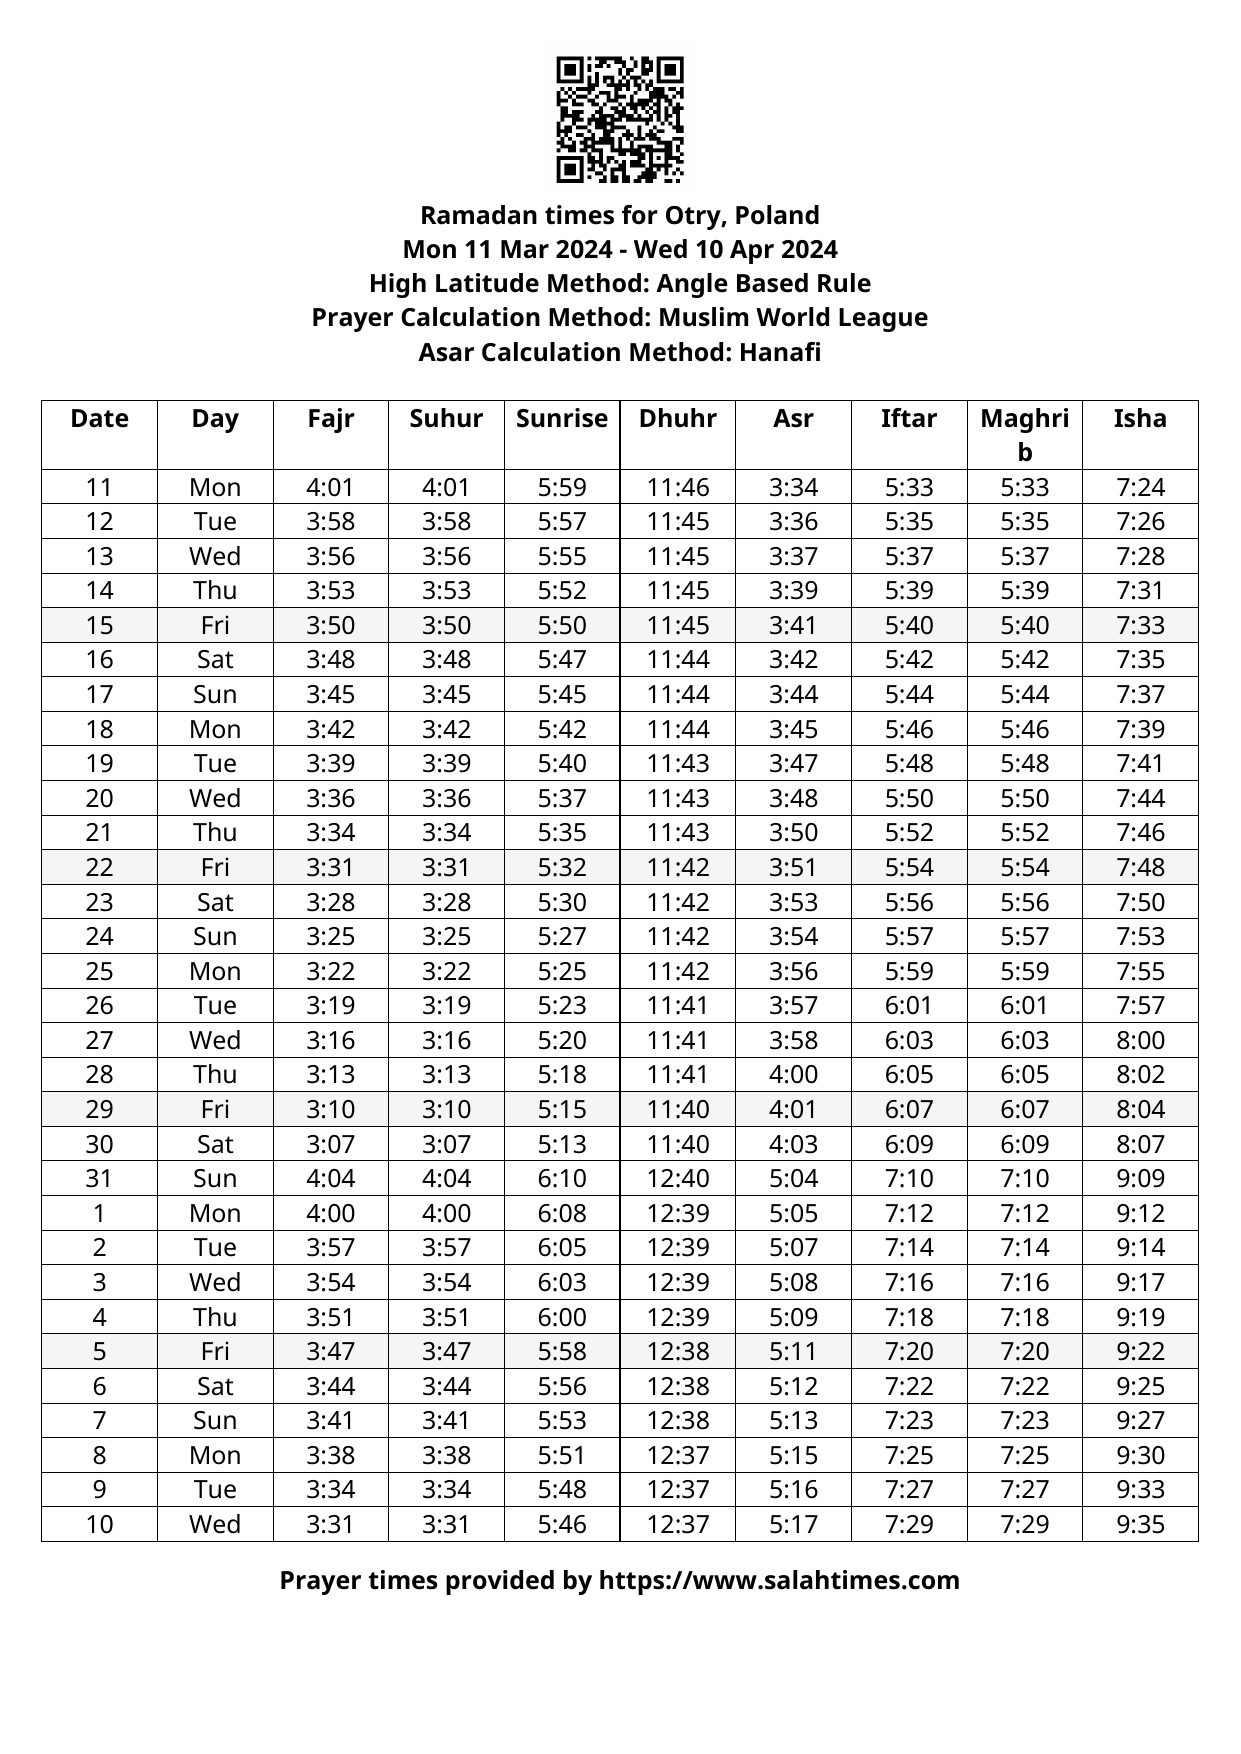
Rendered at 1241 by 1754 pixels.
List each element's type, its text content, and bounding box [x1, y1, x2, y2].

table_cell 5:50 [968, 781, 1082, 814]
table_cell 4:01 [389, 470, 504, 503]
table_cell Wed [158, 1265, 273, 1299]
table_cell Sun [158, 1404, 273, 1437]
table_cell 7:44 [1083, 781, 1198, 814]
table_cell 29 [42, 1092, 157, 1126]
table_cell 5:45 [505, 677, 619, 711]
table_header Dhuhr [621, 401, 735, 469]
table_cell Sat [158, 1369, 273, 1402]
table_cell 6:01 [852, 989, 967, 1022]
table_cell 3:19 [274, 989, 388, 1022]
table_cell 31 [42, 1161, 157, 1195]
table_cell 3:13 [274, 1058, 388, 1091]
table_cell 7:14 [852, 1231, 967, 1264]
table_cell 27 [42, 1023, 157, 1057]
table_cell Sun [158, 919, 273, 953]
table_cell 4:01 [736, 1092, 851, 1126]
table_cell 7:27 [852, 1473, 967, 1506]
table_cell 3:45 [274, 677, 388, 711]
table_cell 5:50 [852, 781, 967, 814]
table_cell 3:58 [389, 504, 504, 538]
table_cell 5:12 [736, 1369, 851, 1402]
table_cell 6:07 [968, 1092, 1082, 1126]
table_cell Fri [158, 1334, 273, 1368]
table_cell 4:01 [274, 470, 388, 503]
table_cell 23 [42, 885, 157, 918]
table_cell 3:57 [274, 1231, 388, 1264]
table_cell 3:34 [274, 1473, 388, 1506]
table_cell 3:44 [736, 677, 851, 711]
table_cell 7:55 [1083, 954, 1198, 987]
table_cell 7:18 [968, 1300, 1082, 1333]
table_cell 6:05 [505, 1231, 619, 1264]
table_cell 11:46 [621, 470, 735, 503]
table_cell 7:24 [1083, 470, 1198, 503]
table_cell 5:09 [736, 1300, 851, 1333]
table_cell 3:45 [736, 712, 851, 745]
table_cell 7:10 [968, 1161, 1082, 1195]
table_cell Mon [158, 470, 273, 503]
table_cell 5:35 [852, 504, 967, 538]
table_cell 3:28 [274, 885, 388, 918]
table_cell Wed [158, 781, 273, 814]
table_cell 3:36 [389, 781, 504, 814]
table_cell 5:57 [505, 504, 619, 538]
table_cell 8:00 [1083, 1023, 1198, 1057]
table_cell 3:53 [736, 885, 851, 918]
table_cell 3:25 [389, 919, 504, 953]
table_cell 11:45 [621, 608, 735, 642]
table_cell Sat [158, 885, 273, 918]
table_cell 5:52 [505, 574, 619, 607]
table_cell Thu [158, 1300, 273, 1333]
table_cell 14 [42, 574, 157, 607]
table_cell 5:35 [505, 816, 619, 849]
table_cell 8 [42, 1438, 157, 1472]
table_cell 3:42 [736, 643, 851, 676]
table_cell 12:37 [621, 1473, 735, 1506]
table_cell 3:57 [389, 1231, 504, 1264]
table_cell 9:09 [1083, 1161, 1198, 1195]
table_cell 11:41 [621, 1023, 735, 1057]
table_cell 3:47 [274, 1334, 388, 1368]
table_cell 7 [42, 1404, 157, 1437]
table_cell 5:18 [505, 1058, 619, 1091]
table_cell 11:44 [621, 677, 735, 711]
table_cell 5:40 [852, 608, 967, 642]
table_cell 7:31 [1083, 574, 1198, 607]
table_cell 17 [42, 677, 157, 711]
table_cell 3:19 [389, 989, 504, 1022]
table_cell 5:55 [505, 539, 619, 572]
table_header Asr [736, 401, 851, 469]
table_cell 5:13 [736, 1404, 851, 1437]
table_cell 3:53 [274, 574, 388, 607]
table_cell 3:07 [389, 1127, 504, 1160]
table_cell 9:22 [1083, 1334, 1198, 1368]
table_cell 7:16 [852, 1265, 967, 1299]
table_cell 6:05 [968, 1058, 1082, 1091]
table_cell 3:39 [274, 746, 388, 780]
text Asar Calculation Method: Hanafi [42, 334, 1198, 368]
table_cell Sun [158, 677, 273, 711]
table_cell 11:40 [621, 1092, 735, 1126]
table_cell 5:40 [968, 608, 1082, 642]
table_cell 5:52 [968, 816, 1082, 849]
table_cell 3:41 [274, 1404, 388, 1437]
table_cell 7:10 [852, 1161, 967, 1195]
table_cell Wed [158, 1023, 273, 1057]
table_cell 3:39 [736, 574, 851, 607]
table_cell 7:20 [968, 1334, 1082, 1368]
table_cell 5:50 [505, 608, 619, 642]
table_cell 3:57 [736, 989, 851, 1022]
table_cell 5:33 [852, 470, 967, 503]
table_cell 3:42 [389, 712, 504, 745]
table_cell Wed [158, 539, 273, 572]
table_cell 12 [42, 504, 157, 538]
table_cell 5 [42, 1334, 157, 1368]
table_cell 7:46 [1083, 816, 1198, 849]
table_cell 3:50 [389, 608, 504, 642]
table_cell 5:30 [505, 885, 619, 918]
table_cell Mon [158, 954, 273, 987]
table_cell 5:40 [505, 746, 619, 780]
table_cell 11:42 [621, 885, 735, 918]
table_cell 9:14 [1083, 1231, 1198, 1264]
table_header Isha [1083, 401, 1198, 469]
table_cell 11 [42, 470, 157, 503]
table_cell 15 [42, 608, 157, 642]
table_cell 7:35 [1083, 643, 1198, 676]
table_cell 3:58 [274, 504, 388, 538]
table_cell 7:33 [1083, 608, 1198, 642]
table_cell 11:42 [621, 850, 735, 884]
table_cell 5:27 [505, 919, 619, 953]
table_cell 5:52 [852, 816, 967, 849]
table_cell 6:03 [968, 1023, 1082, 1057]
table_cell 3:34 [736, 470, 851, 503]
table_cell 3:31 [389, 1507, 504, 1541]
table_header Date [42, 401, 157, 469]
table_cell 4:04 [274, 1161, 388, 1195]
table_cell 11:44 [621, 643, 735, 676]
table_cell 5:59 [852, 954, 967, 987]
table_cell 5:08 [736, 1265, 851, 1299]
table_cell 7:23 [852, 1404, 967, 1437]
table_cell Tue [158, 1231, 273, 1264]
table_cell 5:48 [968, 746, 1082, 780]
table_cell 5:35 [968, 504, 1082, 538]
table_cell Sun [158, 1161, 273, 1195]
table_cell 5:39 [852, 574, 967, 607]
table_cell 5:15 [736, 1438, 851, 1472]
table_cell 7:14 [968, 1231, 1082, 1264]
table_cell 7:41 [1083, 746, 1198, 780]
table_cell Sat [158, 1127, 273, 1160]
table_cell 5:05 [736, 1196, 851, 1229]
table_cell 8:04 [1083, 1092, 1198, 1126]
table_cell 4:00 [274, 1196, 388, 1229]
table_cell Thu [158, 1058, 273, 1091]
table_cell 7:37 [1083, 677, 1198, 711]
table_cell 3:36 [274, 781, 388, 814]
table_cell 3:07 [274, 1127, 388, 1160]
table_cell 7:29 [852, 1507, 967, 1541]
table_cell 3:22 [389, 954, 504, 987]
table_cell 5:48 [852, 746, 967, 780]
table_cell 26 [42, 989, 157, 1022]
table_cell 3:10 [389, 1092, 504, 1126]
text Ramadan times for Otry, Poland [42, 198, 1198, 232]
table_cell 11:44 [621, 712, 735, 745]
table_cell 30 [42, 1127, 157, 1160]
table_cell 7:16 [968, 1265, 1082, 1299]
table_cell 3:48 [274, 643, 388, 676]
table_cell 7:12 [852, 1196, 967, 1229]
table_cell 12:37 [621, 1507, 735, 1541]
table_cell 6:07 [852, 1092, 967, 1126]
table_cell Fri [158, 1092, 273, 1126]
table_cell 5:23 [505, 989, 619, 1022]
table_cell Mon [158, 1196, 273, 1229]
table_cell 9:33 [1083, 1473, 1198, 1506]
table_cell 3:36 [736, 504, 851, 538]
table_cell 11:43 [621, 746, 735, 780]
table_cell 7:48 [1083, 850, 1198, 884]
table_cell 5:58 [505, 1334, 619, 1368]
table_cell 7:12 [968, 1196, 1082, 1229]
table_cell Fri [158, 608, 273, 642]
table_cell 24 [42, 919, 157, 953]
table_cell 12:38 [621, 1369, 735, 1402]
table_cell 3:31 [389, 850, 504, 884]
table_cell 5:48 [505, 1473, 619, 1506]
table_cell 11:42 [621, 954, 735, 987]
table_cell 3:51 [274, 1300, 388, 1333]
table_cell 3:39 [389, 746, 504, 780]
table_cell 3:28 [389, 885, 504, 918]
table_cell 5:56 [505, 1369, 619, 1402]
table_cell Mon [158, 1438, 273, 1472]
table_cell 9:25 [1083, 1369, 1198, 1402]
table_cell 8:07 [1083, 1127, 1198, 1160]
table_cell 5:57 [968, 919, 1082, 953]
table_cell 3:48 [389, 643, 504, 676]
table_cell 3:56 [274, 539, 388, 572]
table_cell 7:26 [1083, 504, 1198, 538]
table_cell 5:33 [968, 470, 1082, 503]
table_cell 19 [42, 746, 157, 780]
table_cell 25 [42, 954, 157, 987]
table_cell 11:42 [621, 919, 735, 953]
table_cell 5:39 [968, 574, 1082, 607]
table_cell 22 [42, 850, 157, 884]
table_cell 3:54 [274, 1265, 388, 1299]
table_cell 11:41 [621, 989, 735, 1022]
table_cell 5:54 [968, 850, 1082, 884]
table_cell 5:46 [852, 712, 967, 745]
table_cell 11:40 [621, 1127, 735, 1160]
table_cell 3:50 [736, 816, 851, 849]
table_cell 5:46 [968, 712, 1082, 745]
table_cell 9:35 [1083, 1507, 1198, 1541]
table_cell 4:00 [736, 1058, 851, 1091]
table_cell 3:47 [389, 1334, 504, 1368]
table_cell 11:45 [621, 574, 735, 607]
table_cell 1 [42, 1196, 157, 1229]
table_cell 5:15 [505, 1092, 619, 1126]
table_cell 20 [42, 781, 157, 814]
text Prayer times provided by https://www.salahtimes.com [42, 1563, 1198, 1597]
table_cell 7:28 [1083, 539, 1198, 572]
table_cell 8:02 [1083, 1058, 1198, 1091]
table_cell 12:40 [621, 1161, 735, 1195]
table_cell 3:38 [274, 1438, 388, 1472]
table_cell 12:39 [621, 1196, 735, 1229]
table_cell 13 [42, 539, 157, 572]
table_cell 3:56 [736, 954, 851, 987]
table_cell 7:27 [968, 1473, 1082, 1506]
table_cell 9:30 [1083, 1438, 1198, 1472]
text Prayer Calculation Method: Muslim World League [42, 300, 1198, 334]
table_cell 3:37 [736, 539, 851, 572]
table_cell 7:20 [852, 1334, 967, 1368]
table_cell 3:47 [736, 746, 851, 780]
table_cell 5:17 [736, 1507, 851, 1541]
table_cell 5:42 [505, 712, 619, 745]
table_cell 3:48 [736, 781, 851, 814]
table_cell 7:25 [968, 1438, 1082, 1472]
table_cell 6:08 [505, 1196, 619, 1229]
table_cell 7:22 [852, 1369, 967, 1402]
table_cell Sat [158, 643, 273, 676]
text High Latitude Method: Angle Based Rule [42, 266, 1198, 300]
table_cell 6:00 [505, 1300, 619, 1333]
table_cell Thu [158, 574, 273, 607]
table_cell 3:58 [736, 1023, 851, 1057]
table_cell 12:38 [621, 1334, 735, 1368]
table_cell Fri [158, 850, 273, 884]
table_cell 5:44 [852, 677, 967, 711]
table_cell 7:39 [1083, 712, 1198, 745]
picture [542, 41, 699, 198]
table_cell 5:07 [736, 1231, 851, 1264]
table_cell 3:38 [389, 1438, 504, 1472]
table_cell 12:39 [621, 1231, 735, 1264]
table_cell 28 [42, 1058, 157, 1091]
table_cell 3:10 [274, 1092, 388, 1126]
table_cell 7:50 [1083, 885, 1198, 918]
table_cell 3:16 [389, 1023, 504, 1057]
table_cell 7:53 [1083, 919, 1198, 953]
table_cell 6 [42, 1369, 157, 1402]
table_cell 3:56 [389, 539, 504, 572]
table_cell Tue [158, 1473, 273, 1506]
table_cell 6:09 [852, 1127, 967, 1160]
table_cell 3:13 [389, 1058, 504, 1091]
table_cell 11:45 [621, 504, 735, 538]
table_cell 5:32 [505, 850, 619, 884]
table_cell Tue [158, 989, 273, 1022]
table_header Day [158, 401, 273, 469]
table_cell 7:29 [968, 1507, 1082, 1541]
table_cell 5:11 [736, 1334, 851, 1368]
table_cell 9:17 [1083, 1265, 1198, 1299]
table_cell 5:47 [505, 643, 619, 676]
table_cell 12:38 [621, 1404, 735, 1437]
table_cell 5:04 [736, 1161, 851, 1195]
table_cell 3:53 [389, 574, 504, 607]
table_cell 5:42 [852, 643, 967, 676]
table_cell 3:41 [389, 1404, 504, 1437]
table_cell Tue [158, 504, 273, 538]
table_cell 5:16 [736, 1473, 851, 1506]
table_header Suhur [389, 401, 504, 469]
table_cell 6:05 [852, 1058, 967, 1091]
table_cell 5:42 [968, 643, 1082, 676]
table_cell 12:39 [621, 1265, 735, 1299]
table_cell 3:42 [274, 712, 388, 745]
table_cell 5:37 [852, 539, 967, 572]
table_cell 11:41 [621, 1058, 735, 1091]
table_cell Thu [158, 816, 273, 849]
table_cell 3:45 [389, 677, 504, 711]
table_cell 9 [42, 1473, 157, 1506]
table_header Maghrib [968, 401, 1082, 469]
table_cell Wed [158, 1507, 273, 1541]
table_cell 3:22 [274, 954, 388, 987]
table_cell 3:34 [274, 816, 388, 849]
table_cell 5:56 [852, 885, 967, 918]
table_cell 11:43 [621, 816, 735, 849]
text Mon 11 Mar 2024 - Wed 10 Apr 2024 [42, 232, 1198, 266]
table_cell 6:01 [968, 989, 1082, 1022]
table_cell 16 [42, 643, 157, 676]
table_cell 3:50 [274, 608, 388, 642]
table_cell 6:03 [505, 1265, 619, 1299]
table_cell 4:03 [736, 1127, 851, 1160]
table_cell 3:44 [274, 1369, 388, 1402]
table_cell 3 [42, 1265, 157, 1299]
table_cell 21 [42, 816, 157, 849]
table_cell 9:12 [1083, 1196, 1198, 1229]
table_cell 7:23 [968, 1404, 1082, 1437]
table_cell 3:25 [274, 919, 388, 953]
table_cell 5:59 [968, 954, 1082, 987]
table_cell 3:54 [736, 919, 851, 953]
table_cell 2 [42, 1231, 157, 1264]
table_cell 6:10 [505, 1161, 619, 1195]
table_cell 5:46 [505, 1507, 619, 1541]
table_cell 7:25 [852, 1438, 967, 1472]
table_cell 3:34 [389, 1473, 504, 1506]
table_cell 11:43 [621, 781, 735, 814]
table_cell 5:37 [505, 781, 619, 814]
table_cell 4:04 [389, 1161, 504, 1195]
table_cell 3:51 [389, 1300, 504, 1333]
table_cell 5:44 [968, 677, 1082, 711]
table_cell 5:13 [505, 1127, 619, 1160]
table_cell 6:03 [852, 1023, 967, 1057]
table_cell 5:54 [852, 850, 967, 884]
table_header Sunrise [505, 401, 619, 469]
table_cell 7:22 [968, 1369, 1082, 1402]
table_cell 5:25 [505, 954, 619, 987]
table_cell 3:41 [736, 608, 851, 642]
table_cell 18 [42, 712, 157, 745]
table_cell Mon [158, 712, 273, 745]
table_cell 10 [42, 1507, 157, 1541]
table_cell 9:27 [1083, 1404, 1198, 1437]
table_cell 7:18 [852, 1300, 967, 1333]
table_cell 3:31 [274, 1507, 388, 1541]
table_cell 12:37 [621, 1438, 735, 1472]
table_cell 9:19 [1083, 1300, 1198, 1333]
table_cell 6:09 [968, 1127, 1082, 1160]
table_cell Tue [158, 746, 273, 780]
table_cell 5:53 [505, 1404, 619, 1437]
table_cell 3:16 [274, 1023, 388, 1057]
table_cell 3:34 [389, 816, 504, 849]
table_cell 4 [42, 1300, 157, 1333]
table_cell 5:51 [505, 1438, 619, 1472]
table_cell 5:37 [968, 539, 1082, 572]
table_cell 3:31 [274, 850, 388, 884]
table_cell 11:45 [621, 539, 735, 572]
table_header Fajr [274, 401, 388, 469]
table_cell 3:54 [389, 1265, 504, 1299]
table_cell 4:00 [389, 1196, 504, 1229]
table_cell 7:57 [1083, 989, 1198, 1022]
table_cell 5:56 [968, 885, 1082, 918]
table_cell 5:59 [505, 470, 619, 503]
table_cell 5:20 [505, 1023, 619, 1057]
table_cell 3:44 [389, 1369, 504, 1402]
table_cell 5:57 [852, 919, 967, 953]
table_cell 3:51 [736, 850, 851, 884]
table_header Iftar [852, 401, 967, 469]
table_cell 12:39 [621, 1300, 735, 1333]
